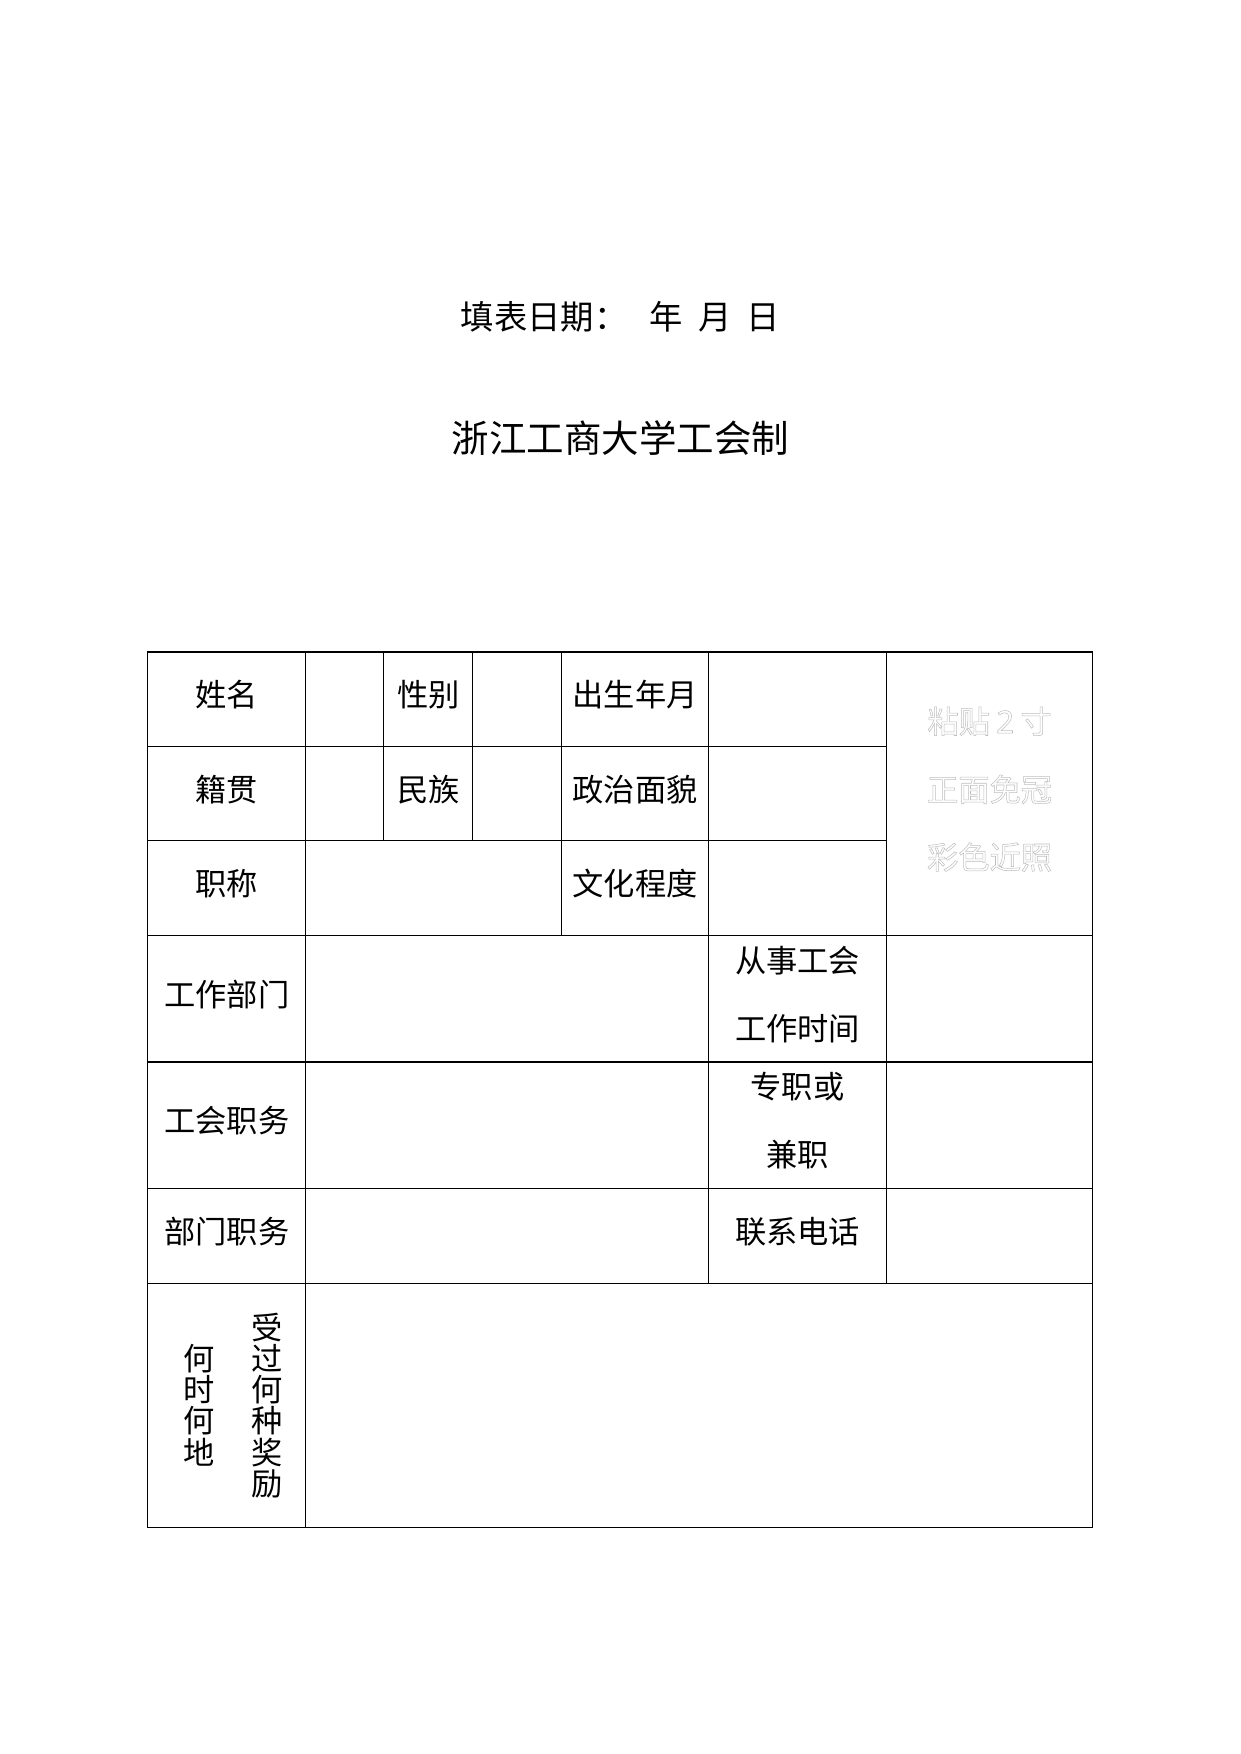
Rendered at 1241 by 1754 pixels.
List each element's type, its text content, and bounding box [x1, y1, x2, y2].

table_cell 籍贯 [148, 747, 305, 840]
table_cell 部门职务 [148, 1189, 305, 1282]
table_header 粘贴2寸 正面免冠 彩色近照 [887, 653, 1092, 935]
table_cell [306, 1284, 1092, 1527]
text 填表日期： 年 月 日 [187, 282, 1053, 347]
table_cell [306, 747, 383, 840]
table_cell [887, 1189, 1092, 1282]
table_cell 从事工会 工作时间 [709, 936, 886, 1061]
table_cell [306, 936, 708, 1061]
table_cell 联系电话 [709, 1189, 886, 1282]
table_cell [709, 747, 886, 840]
table_cell 文化程度 [562, 841, 708, 935]
table_header 出生年月 [562, 653, 708, 746]
table_cell [306, 841, 561, 935]
table_cell 工会职务 [148, 1063, 305, 1188]
table_cell [709, 841, 886, 935]
table_cell 专职或 兼职 [709, 1063, 886, 1188]
table_cell 工作部门 [148, 936, 305, 1061]
table_cell [306, 1063, 708, 1188]
table_cell [306, 1189, 708, 1282]
table_cell 受过何种奖励 何时何地 [148, 1284, 305, 1527]
text 浙江工商大学工会制 [187, 404, 1053, 469]
table_cell 职称 [148, 841, 305, 935]
table_cell 民族 [384, 747, 472, 840]
table_header [473, 653, 561, 746]
table_header [306, 653, 383, 746]
table_header 姓名 [148, 653, 305, 746]
table_cell [473, 747, 561, 840]
table_header [709, 653, 886, 746]
table_header 性别 [384, 653, 472, 746]
table_cell [887, 1063, 1092, 1188]
table_cell [887, 936, 1092, 1061]
table_cell 政治面貌 [562, 747, 708, 840]
